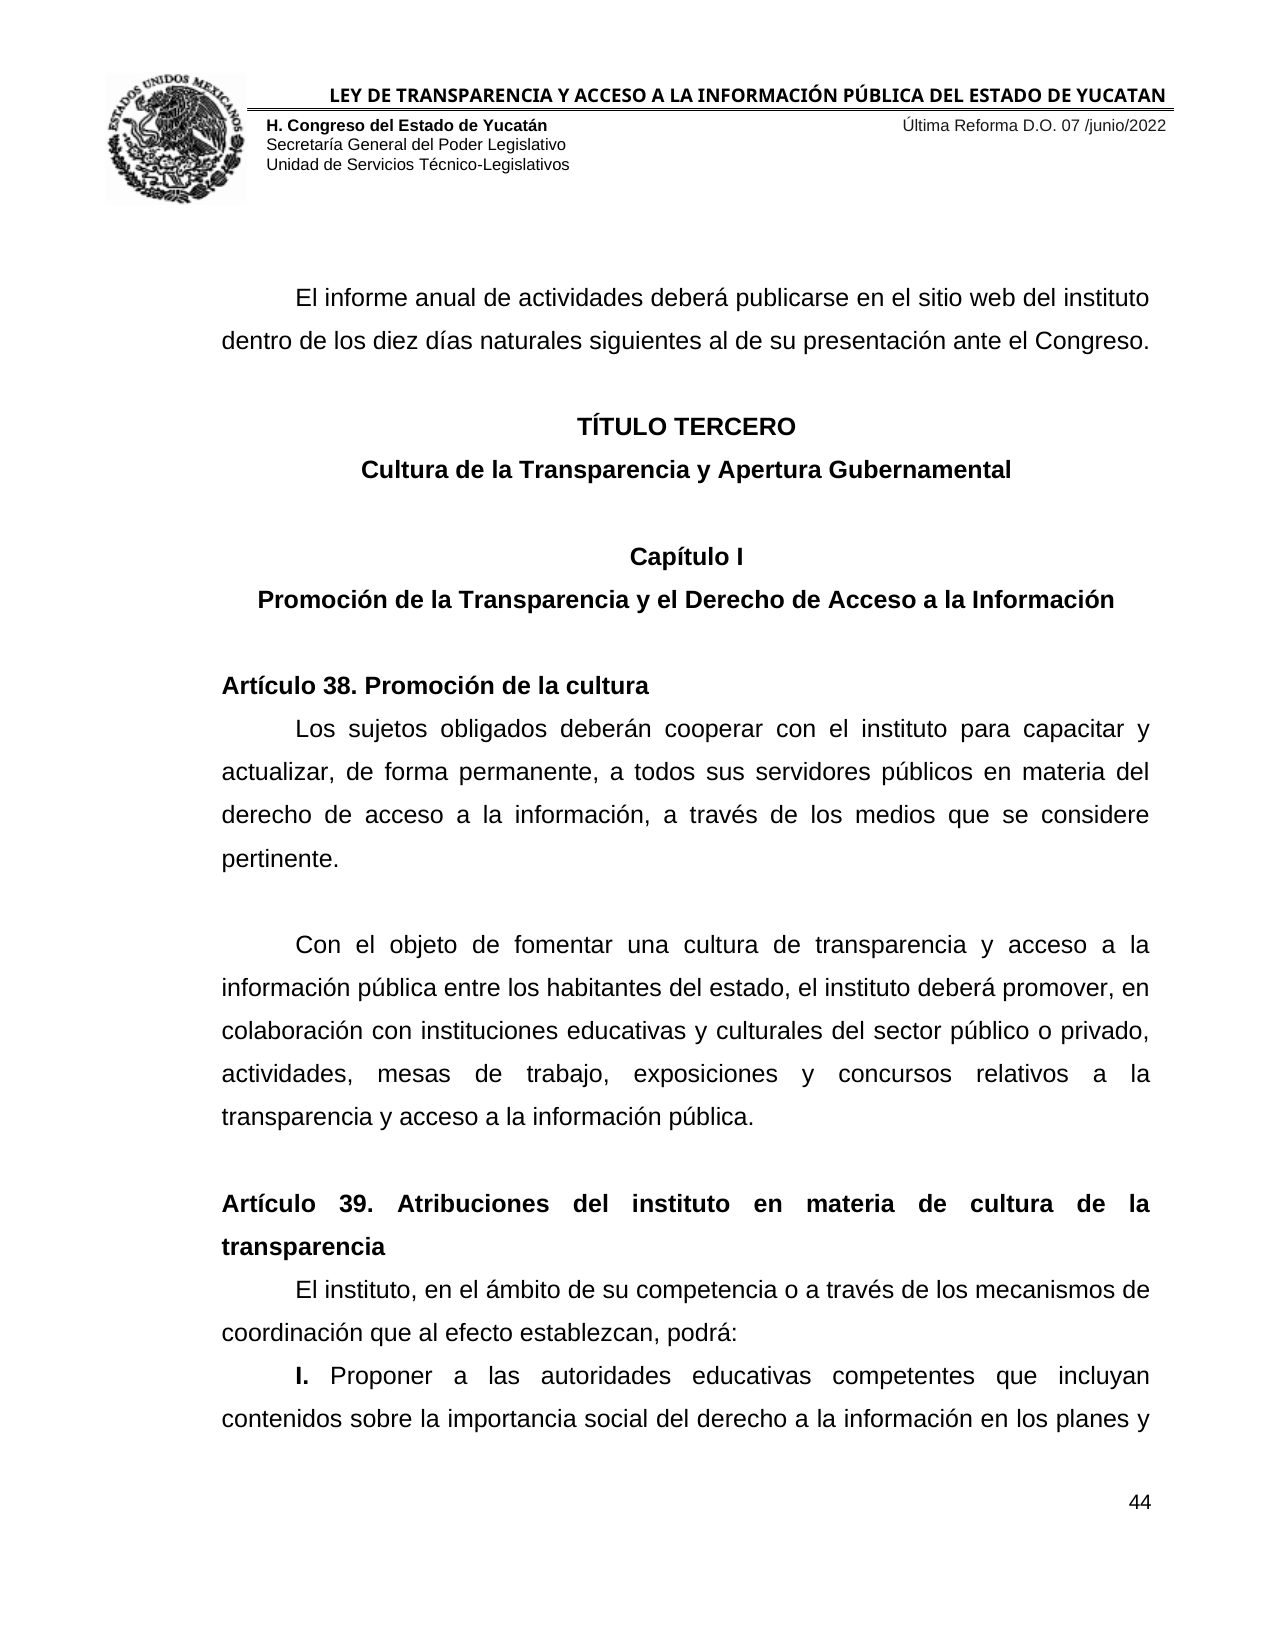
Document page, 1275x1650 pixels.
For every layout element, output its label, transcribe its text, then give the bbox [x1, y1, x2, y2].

text Artículo 39. Atribuciones del instituto en materia de cultura de la transparencia [221, 1188, 1152, 1260]
text Promoción de la Transparencia y el Derecho de Acceso a la Información [221, 585, 1152, 613]
text El instituto, en el ámbito de su competencia o a través de los mecanismos de coordinación que al efecto establezcan, podrá: [221, 1275, 1152, 1347]
text Capítulo I [221, 542, 1152, 570]
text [221, 1361, 1152, 1433]
text Con el objeto de fomentar una cultura de transparencia y acceso a la información pública entre los habitantes del estado, el instituto deberá promover, en colaboración con instituciones educativas y culturales del sector público o privado, actividades, mesas de trabajo, exposiciones y concursos relativos a la transparencia y acceso a la información pública. [221, 930, 1152, 1131]
text Artículo 38. Promoción de la cultura [221, 671, 1152, 700]
text Los sujetos obligados deberán cooperar con el instituto para capacitar y actualizar, de forma permanente, a todos sus servidores públicos en materia del derecho de acceso a la información, a través de los medios que se considere pertinente. [221, 714, 1152, 872]
text El informe anual de actividades deberá publicarse en el sitio web del instituto dentro de los diez días naturales siguientes al de su presentación ante el Congreso. [221, 283, 1152, 355]
text TÍTULO TERCERO [221, 412, 1152, 441]
text Cultura de la Transparencia y Apertura Gubernamental [221, 455, 1152, 484]
